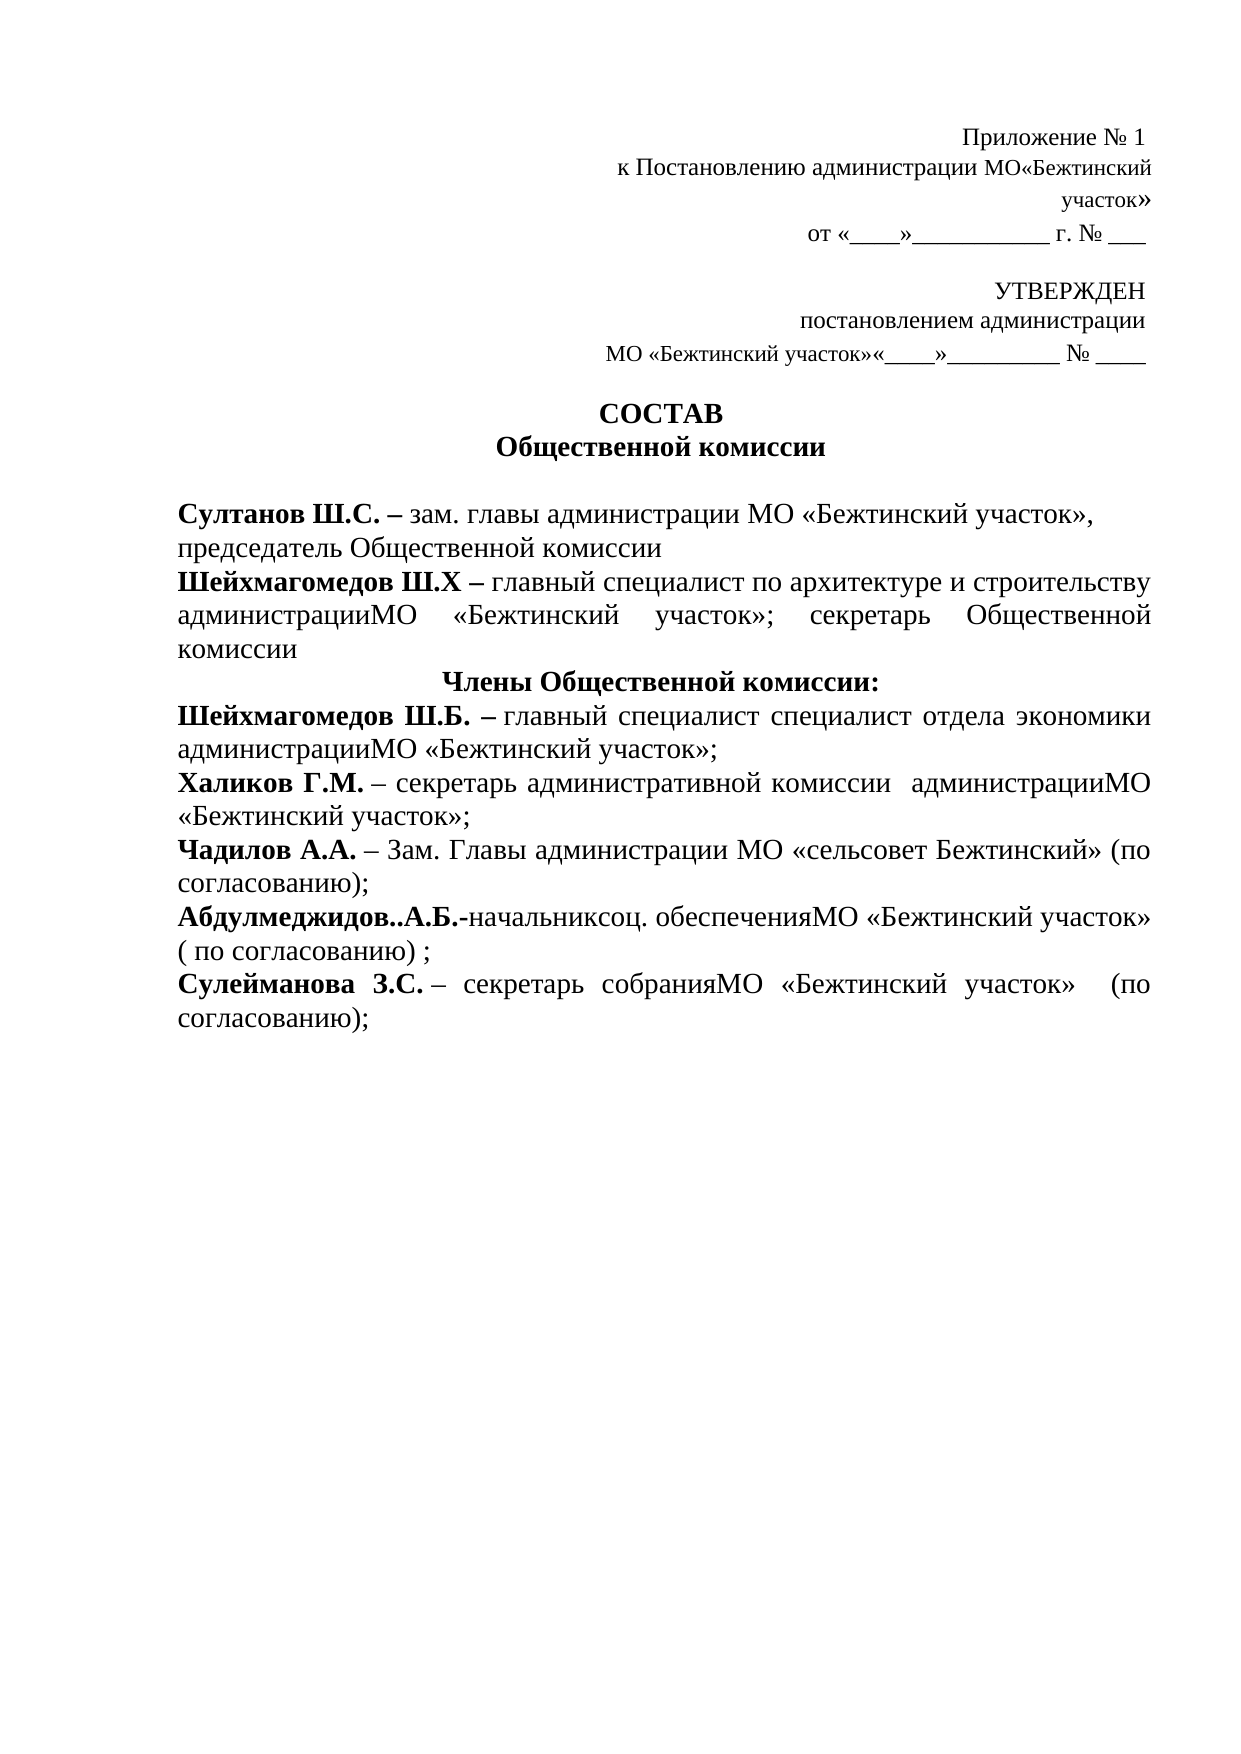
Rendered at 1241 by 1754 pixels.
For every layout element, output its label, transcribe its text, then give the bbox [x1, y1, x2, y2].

text Чадилов А.А. – Зам. Главы администрации МО «сельсовет Бежтинский» (по согласованию); [177, 832, 1152, 899]
text Шейхмагомедов Ш.Х – главный специалист по архитектуре и строительству администрацииМО «Бежтинский участок»; секретарь Общественной комиссии [177, 564, 1152, 664]
text от «____»___________ г. № ___ [177, 214, 1152, 247]
text УТВЕРЖДЕН [177, 276, 1152, 305]
text Абдулмеджидов..А.Б.-начальниксоц. обеспеченияМО «Бежтинский участок» ( по согласованию) ; [177, 899, 1152, 966]
text Члены Общественной комиссии: [177, 664, 1152, 698]
text Приложение № 1 [177, 118, 1152, 152]
text Халиков Г.М. – секретарь административной комиссии администрацииМО «Бежтинский участок»; [177, 765, 1152, 832]
text Шейхмагомедов Ш.Б. – главный специалист специалист отдела экономики администрацииМО «Бежтинский участок»; [177, 698, 1152, 765]
text к Постановлению администрации МО«Бежтинский участок» [590, 152, 1152, 214]
text Султанов Ш.С. – зам. главы администрации МО «Бежтинский участок», председатель Общественной комиссии [177, 497, 1152, 564]
text СОСТАВ [177, 396, 1152, 429]
text МО «Бежтинский участок»«____»_________ № ____ [177, 334, 1152, 367]
text Сулейманова З.С. – секретарь собранияМО «Бежтинский участок» (по согласованию); [177, 966, 1152, 1033]
text Общественной комиссии [177, 429, 1152, 463]
text постановлением администрации [177, 305, 1152, 334]
